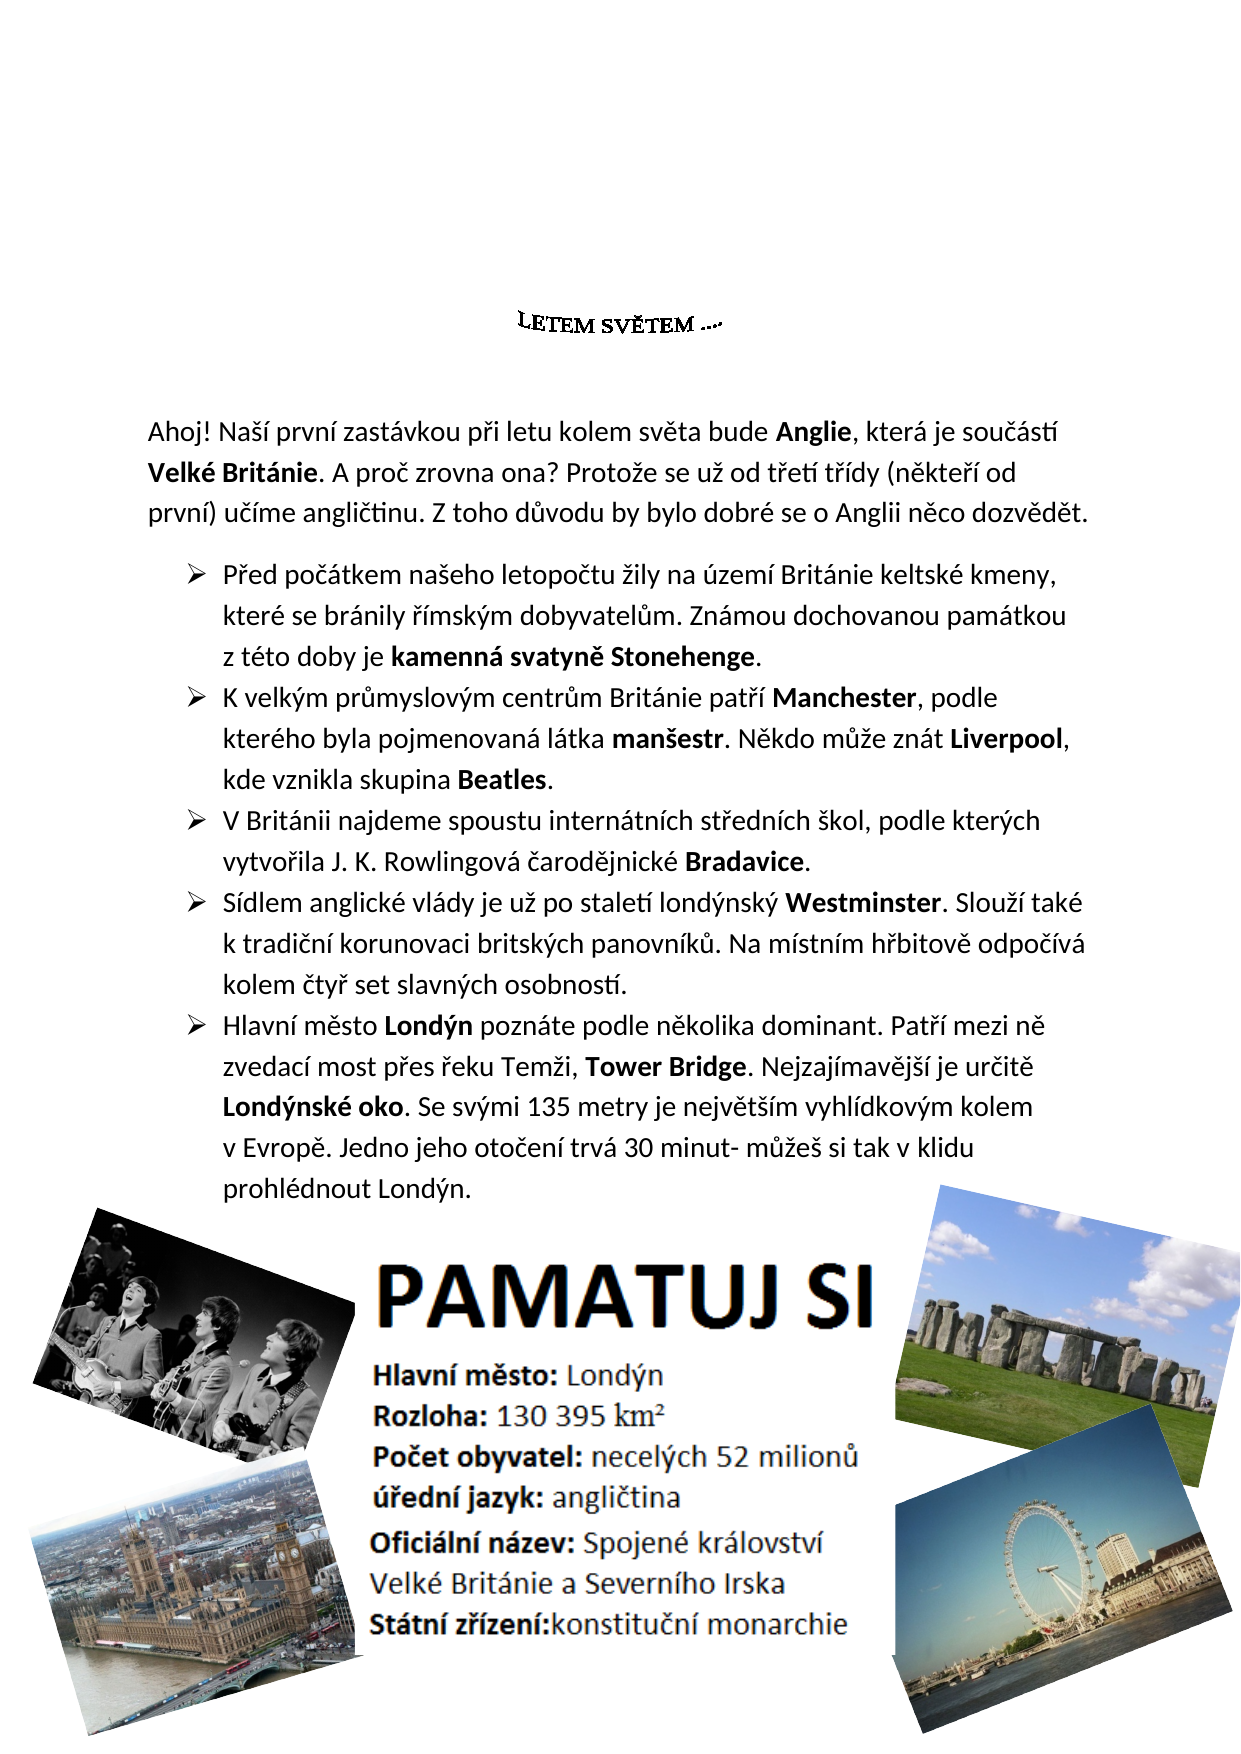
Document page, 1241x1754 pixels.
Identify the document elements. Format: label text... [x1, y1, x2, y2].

list V Británii najdeme spoustu internátních středních škol, podle kterých vytvořila J. K. Rowlingová čarodějnické Bradavice. [185, 802, 1093, 878]
list Před počátkem našeho letopočtu žily na území Británie keltské kmeny, které se bránily římským dobyvatelům. Známou dochovanou památkou z této doby je kamenná svatyně Stonehenge. [185, 556, 1093, 674]
text Ahoj! Naší první zastávkou při letu kolem světa bude Anglie, která je součástí Velké Británie. A proč zrovna ona? Protože se už od třetí třídy (někteří od první) učíme angličtinu. Z toho důvodu by bylo dobré se o Anglii něco dozvědět. [148, 413, 1093, 530]
list K velkým průmyslovým centrům Británie patří Manchester, podle kterého byla pojmenovaná látka manšestr. Někdo může znát Liverpool, kde vznikla skupina Beatles. [185, 679, 1093, 797]
picture [28, 1206, 1241, 1735]
list Hlavní město Londýn poznáte podle několika dominant. Patří mezi ně zvedací most přes řeku Temži, Tower Bridge. Nejzajímavější je určitě Londýnské oko. Se svými 135 metry je největším vyhlídkovým kolem v Evropě. Jedno jeho otočení trvá 30 minut- můžeš si tak v klidu prohlédnout Londýn. [185, 1007, 1093, 1206]
list Sídlem anglické vlády je už po staletí londýnský Westminster. Slouží také k tradiční korunovaci britských panovníků. Na místním hřbitově odpočívá kolem čtyř set slavných osobností. [185, 884, 1093, 1001]
